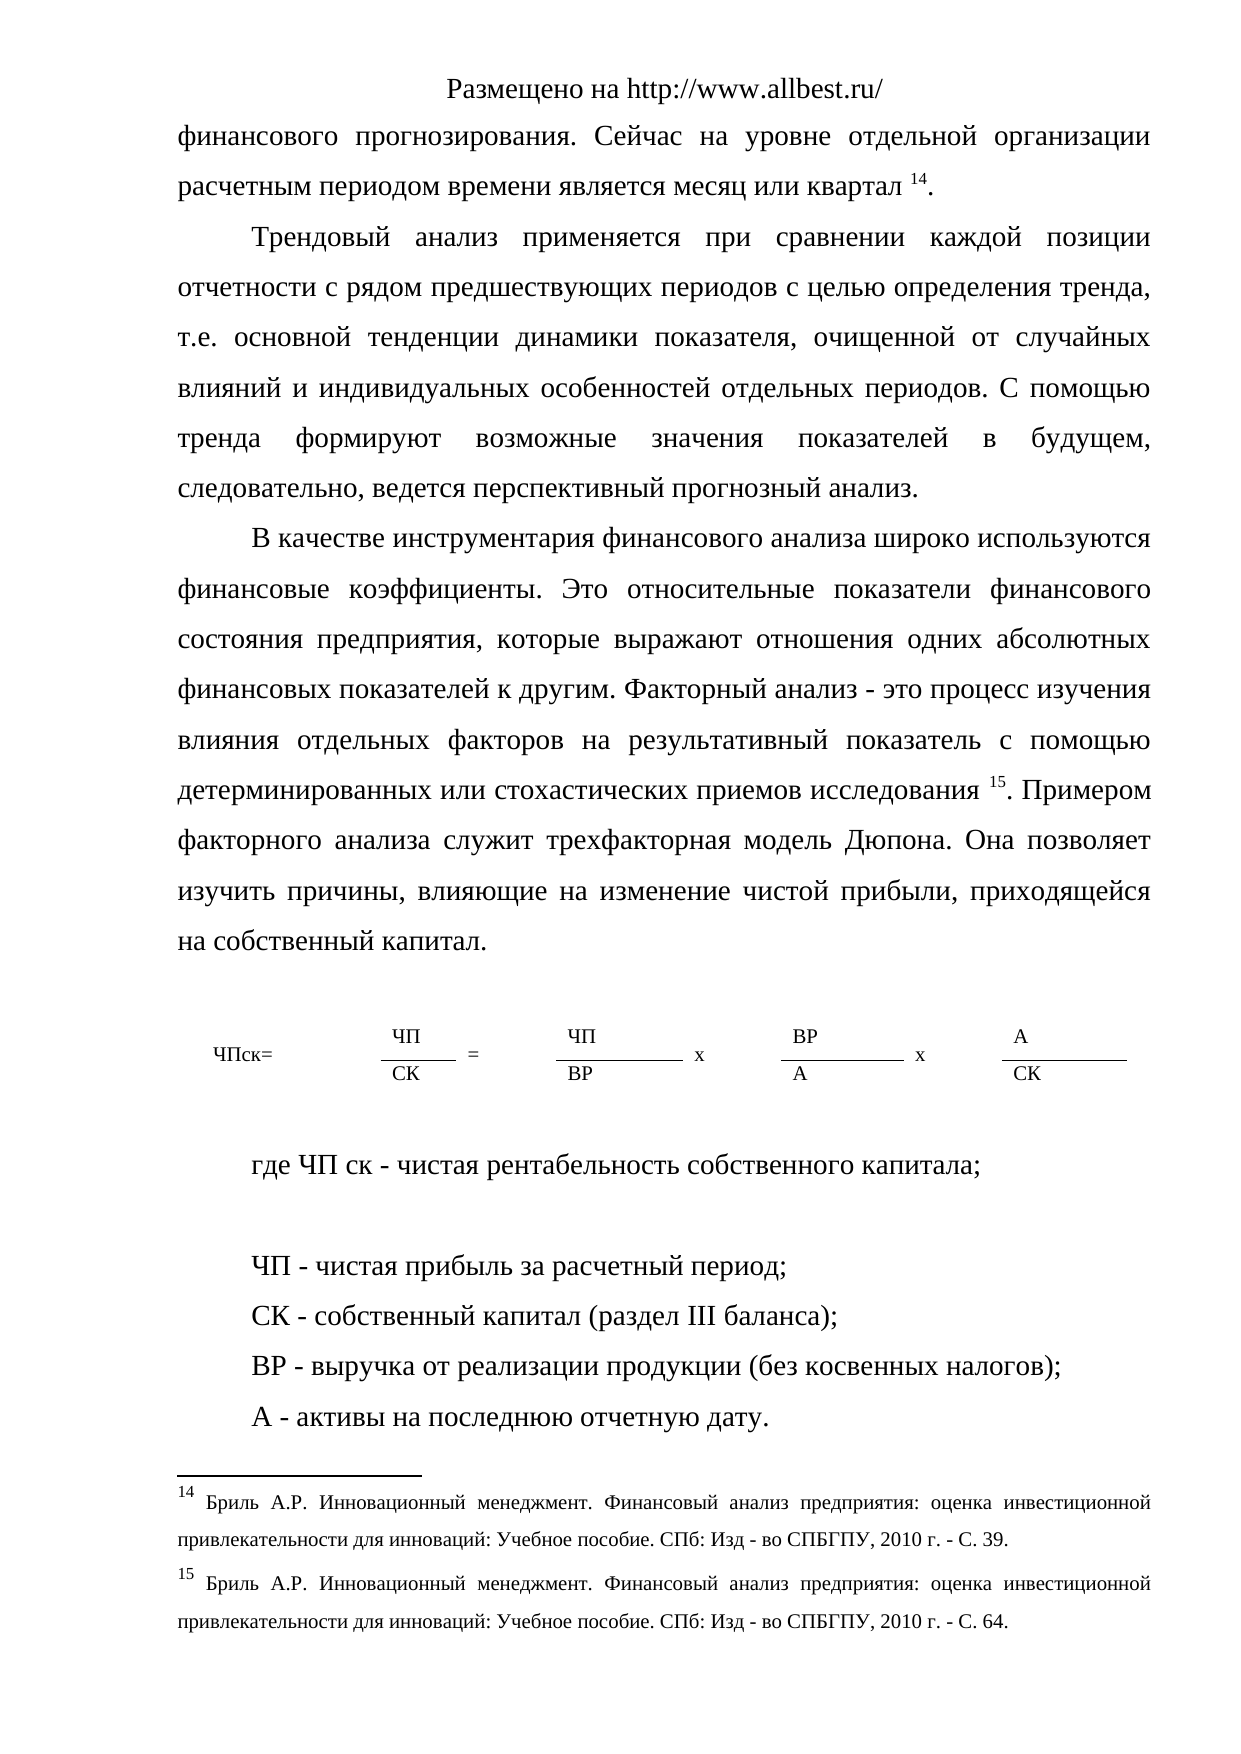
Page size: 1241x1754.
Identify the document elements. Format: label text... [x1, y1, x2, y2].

table_header ЧП [381, 1024, 456, 1060]
table_header х [904, 1024, 1002, 1097]
text А - активы на последнюю отчетную дату. [177, 1399, 1152, 1432]
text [177, 118, 1152, 202]
table_header = [456, 1024, 556, 1097]
text Трендовый анализ применяется при сравнении каждой позиции отчетности с рядом предшествующих периодов с целью определения тренда, т.е. основной тенденции динамики показателя, очищенной от случайных влияний и индивидуальных особенностей отдельных периодов. С помощью тренда формируют возможные значения показателей в будущем, следовательно, ведется перспективный прогнозный анализ. [177, 219, 1152, 504]
table_cell А [781, 1061, 903, 1097]
text В качестве инструментария финансового анализа широко используются финансовые коэффициенты. Это относительные показатели финансового состояния предприятия, которые выражают отношения одних абсолютных финансовых показателей к другим. Факторный анализ - это процесс изучения влияния отдельных факторов на результативный показатель с помощью детерминированных или стохастических приемов исследования . Примером факторного анализа служит трехфакторная модель Дюпона. Она позволяет изучить причины, влияющие на изменение чистой прибыли, приходящейся на собственный капитал. [177, 521, 1152, 957]
table_header ЧПск= [202, 1024, 381, 1097]
text где ЧП ск - чистая рентабельность собственного капитала; [177, 1147, 1152, 1181]
table_header ЧП [556, 1024, 683, 1060]
table_header А [1002, 1024, 1127, 1060]
text СК - собственный капитал (раздел III баланса); [177, 1298, 1152, 1332]
table_cell ВР [556, 1061, 683, 1097]
text ВР - выручка от реализации продукции (без косвенных налогов); [177, 1348, 1152, 1382]
table_header х [683, 1024, 781, 1097]
table_header ВР [781, 1024, 903, 1060]
table_cell СК [381, 1061, 456, 1097]
text ЧП - чистая прибыль за расчетный период; [177, 1248, 1152, 1281]
table_cell СК [1002, 1061, 1127, 1097]
